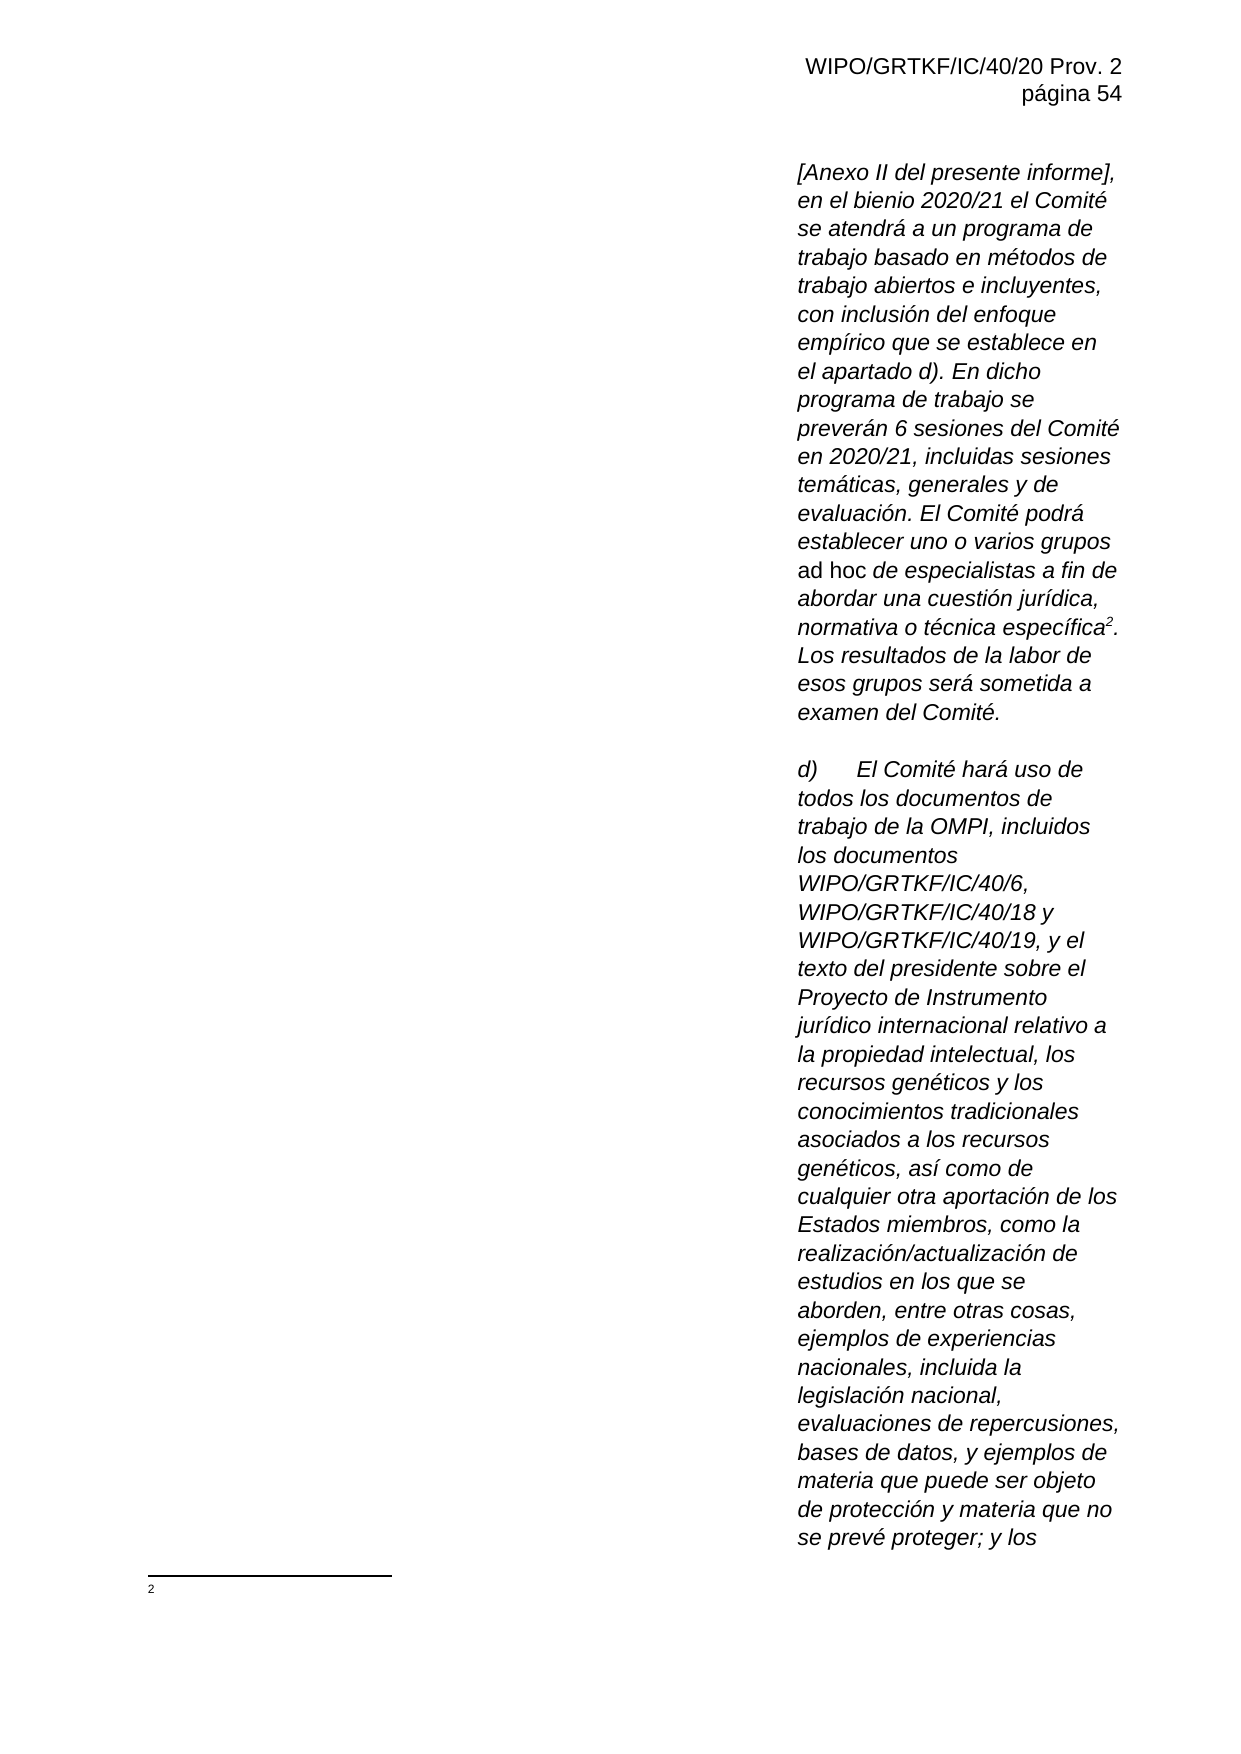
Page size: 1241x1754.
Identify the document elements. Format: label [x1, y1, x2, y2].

list [797, 158, 1122, 725]
list [797, 756, 1122, 1551]
